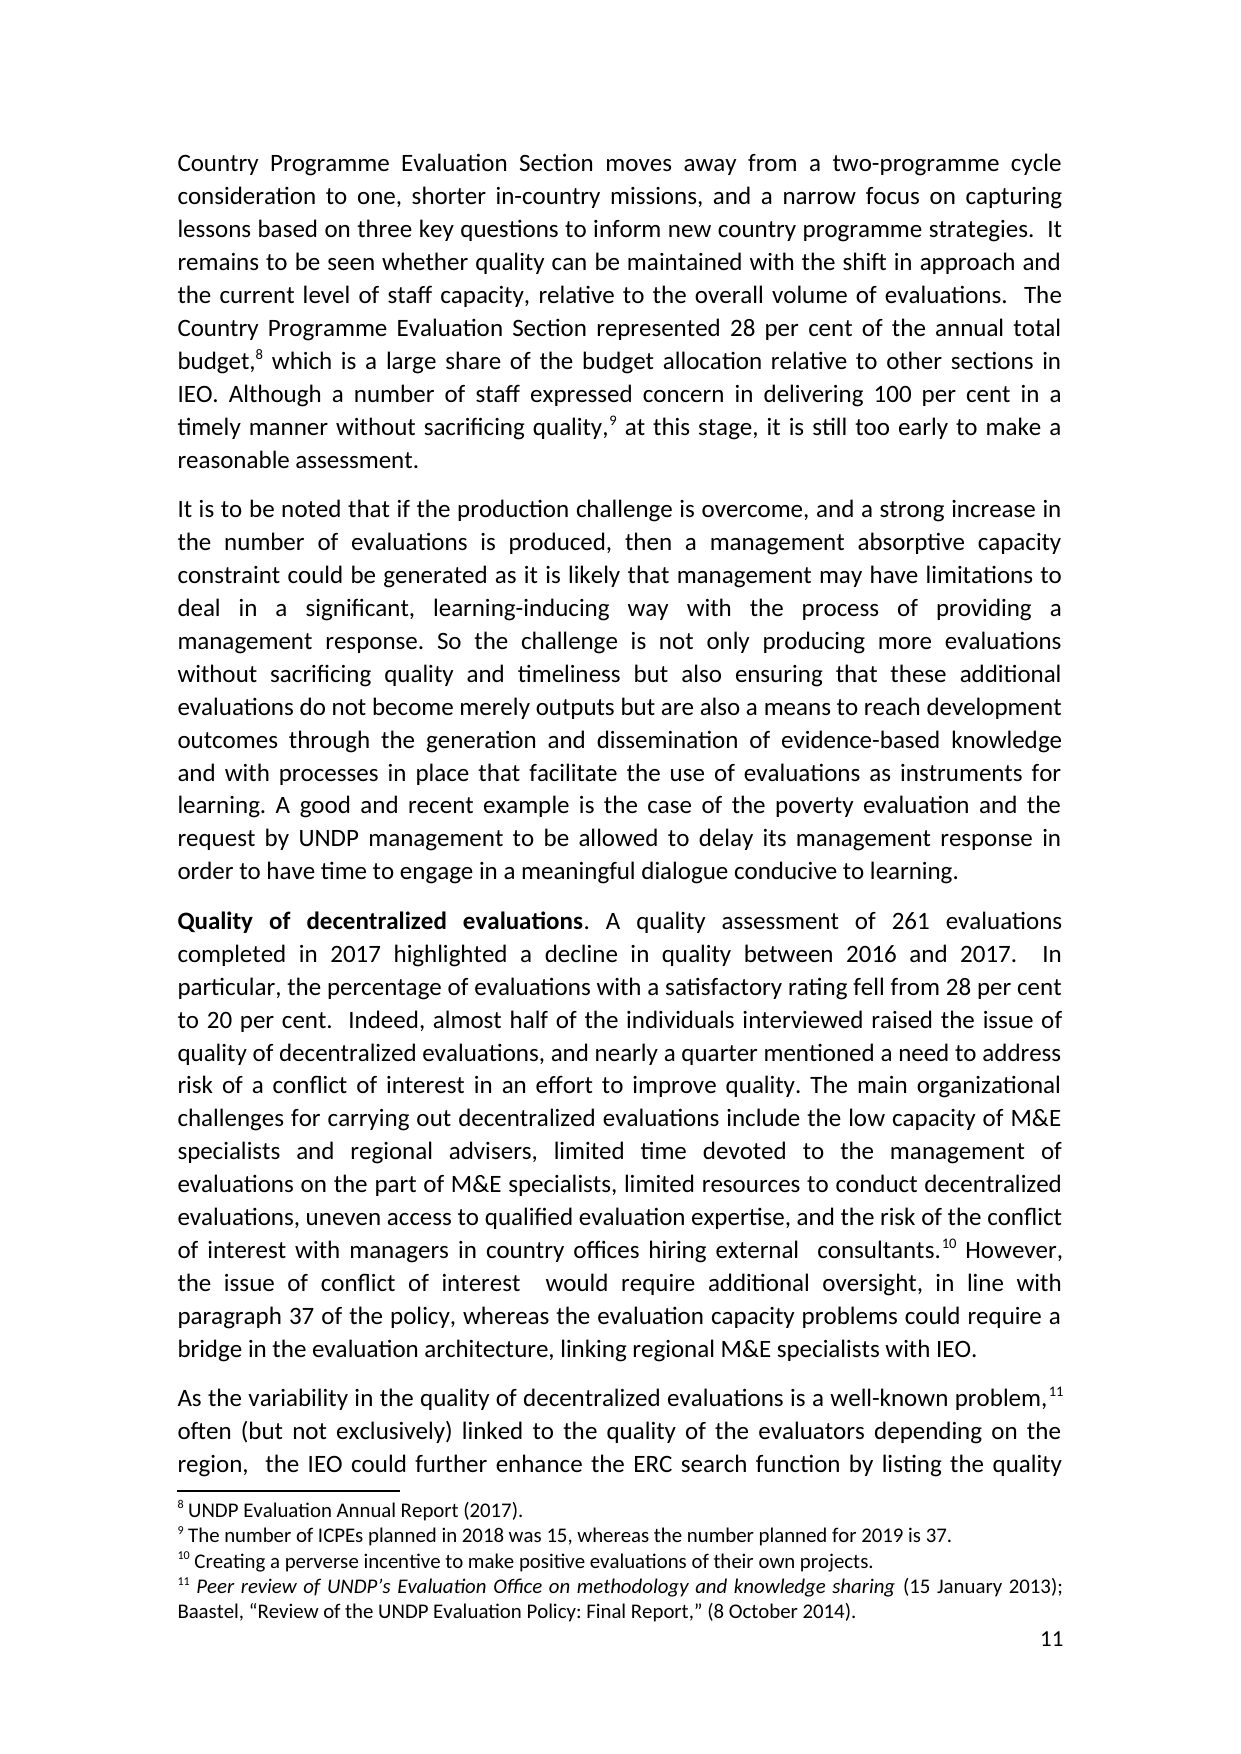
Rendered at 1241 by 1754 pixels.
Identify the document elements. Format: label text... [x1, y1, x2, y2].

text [177, 1383, 1063, 1479]
text Quality of decentralized evaluations. A quality assessment of 261 evaluations completed in 2017 highlighted a decline in quality between 2016 and 2017. In particular, the percentage of evaluations with a satisfactory rating fell from 28 per cent to 20 per cent. Indeed, almost half of the individuals interviewed raised the issue of quality of decentralized evaluations, and nearly a quarter mentioned a need to address risk of a conflict of interest in an effort to improve quality. The main organizational challenges for carrying out decentralized evaluations include the low capacity of M&E specialists and regional advisers, limited time devoted to the management of evaluations on the part of M&E specialists, limited resources to conduct decentralized evaluations, uneven access to qualified evaluation expertise, and the risk of the conflict of interest with managers in country offices hiring external consultants. However, the issue of conflict of interest would require additional oversight, in line with paragraph 37 of the policy, whereas the evaluation capacity problems could require a bridge in the evaluation architecture, linking regional M&E specialists with IEO. [177, 905, 1063, 1363]
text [177, 148, 1063, 474]
text It is to be noted that if the production challenge is overcome, and a strong increase in the number of evaluations is produced, then a management absorptive capacity constraint could be generated as it is likely that management may have limitations to deal in a significant, learning-inducing way with the process of providing a management response. So the challenge is not only producing more evaluations without sacrificing quality and timeliness but also ensuring that these additional evaluations do not become merely outputs but are also a means to reach development outcomes through the generation and dissemination of evidence-based knowledge and with processes in place that facilitate the use of evaluations as instruments for learning. A good and recent example is the case of the poverty evaluation and the request by UNDP management to be allowed to delay its management response in order to have time to engage in a meaningful dialogue conducive to learning. [177, 493, 1063, 886]
